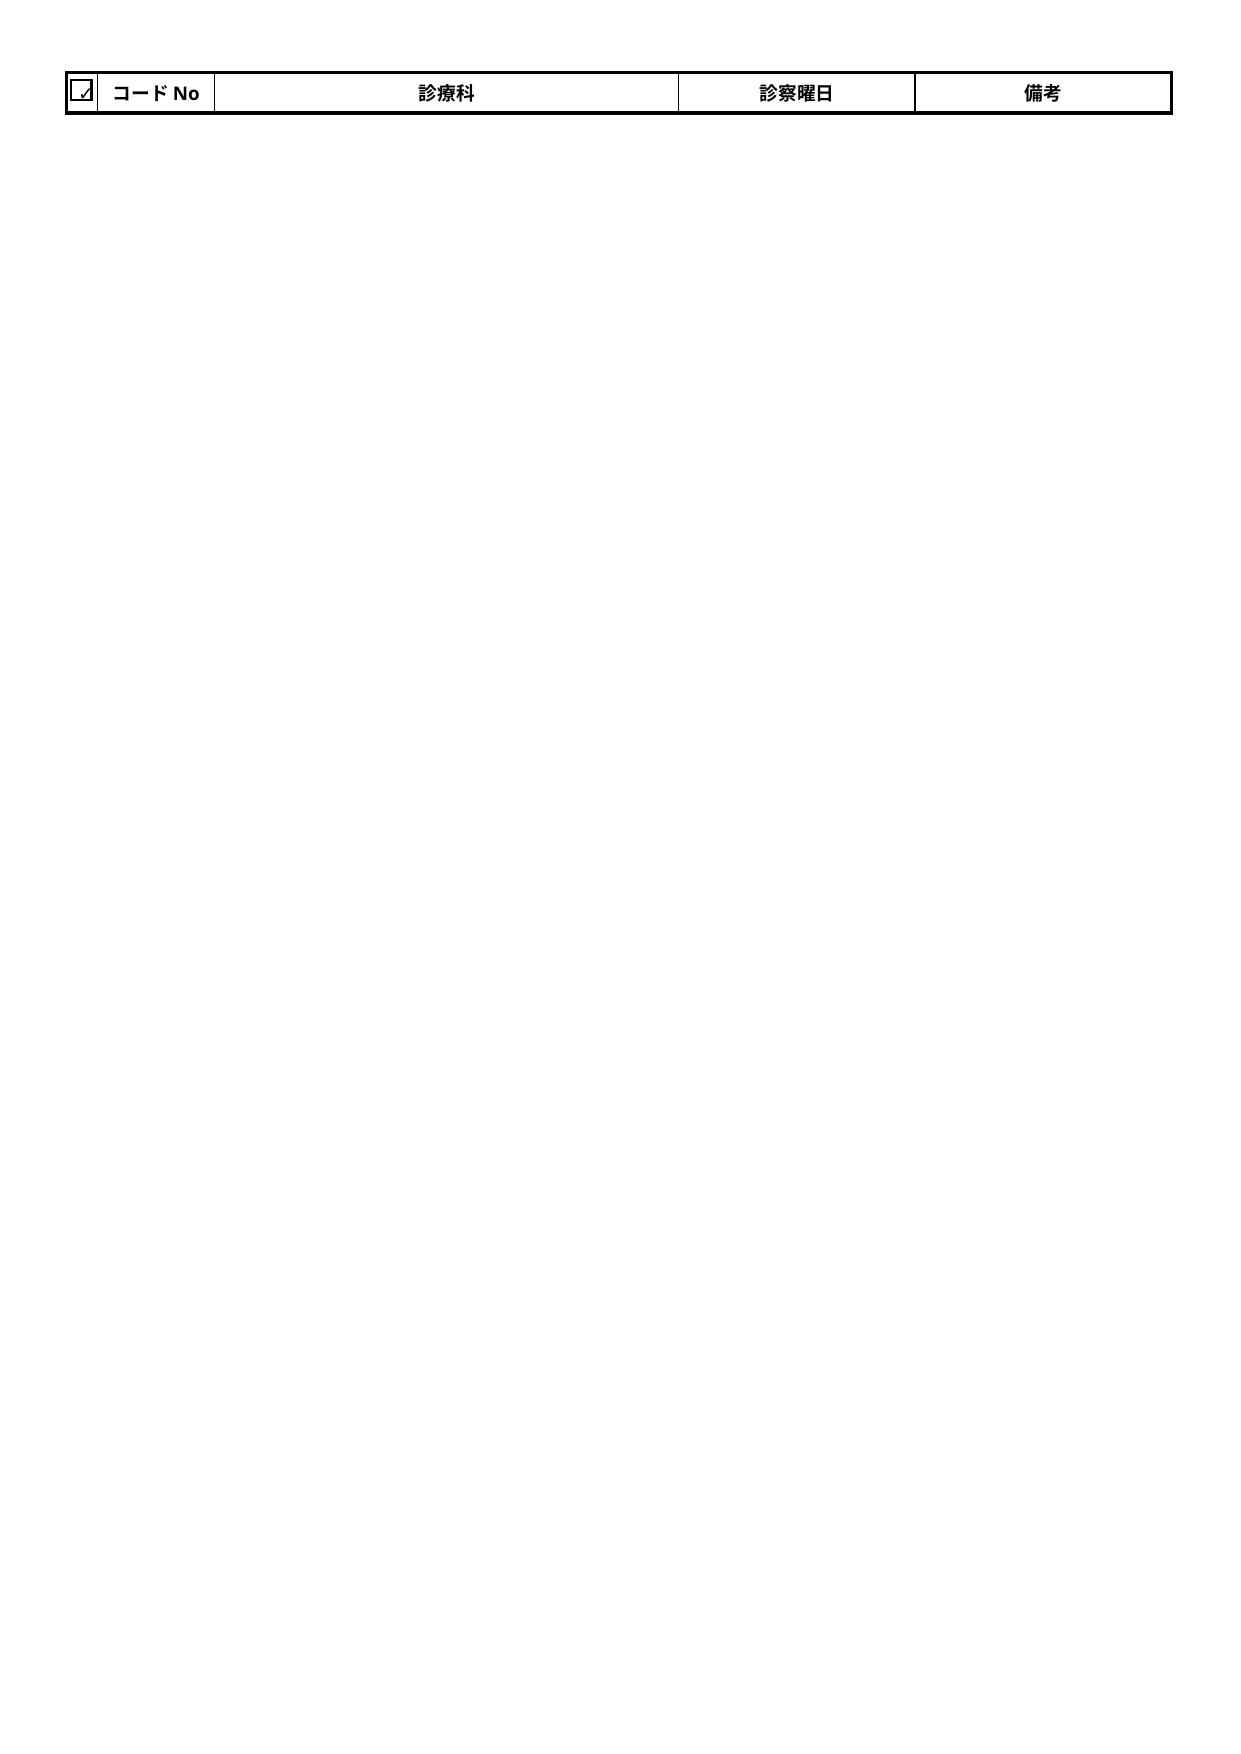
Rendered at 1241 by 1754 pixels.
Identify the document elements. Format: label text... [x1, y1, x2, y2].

table_header 備考 [916, 74, 1170, 111]
table_header コードNo [98, 74, 214, 111]
table_header 診療科 [215, 74, 678, 111]
table_header ✓ [68, 74, 97, 111]
table_header 診察曜日 [679, 74, 914, 111]
